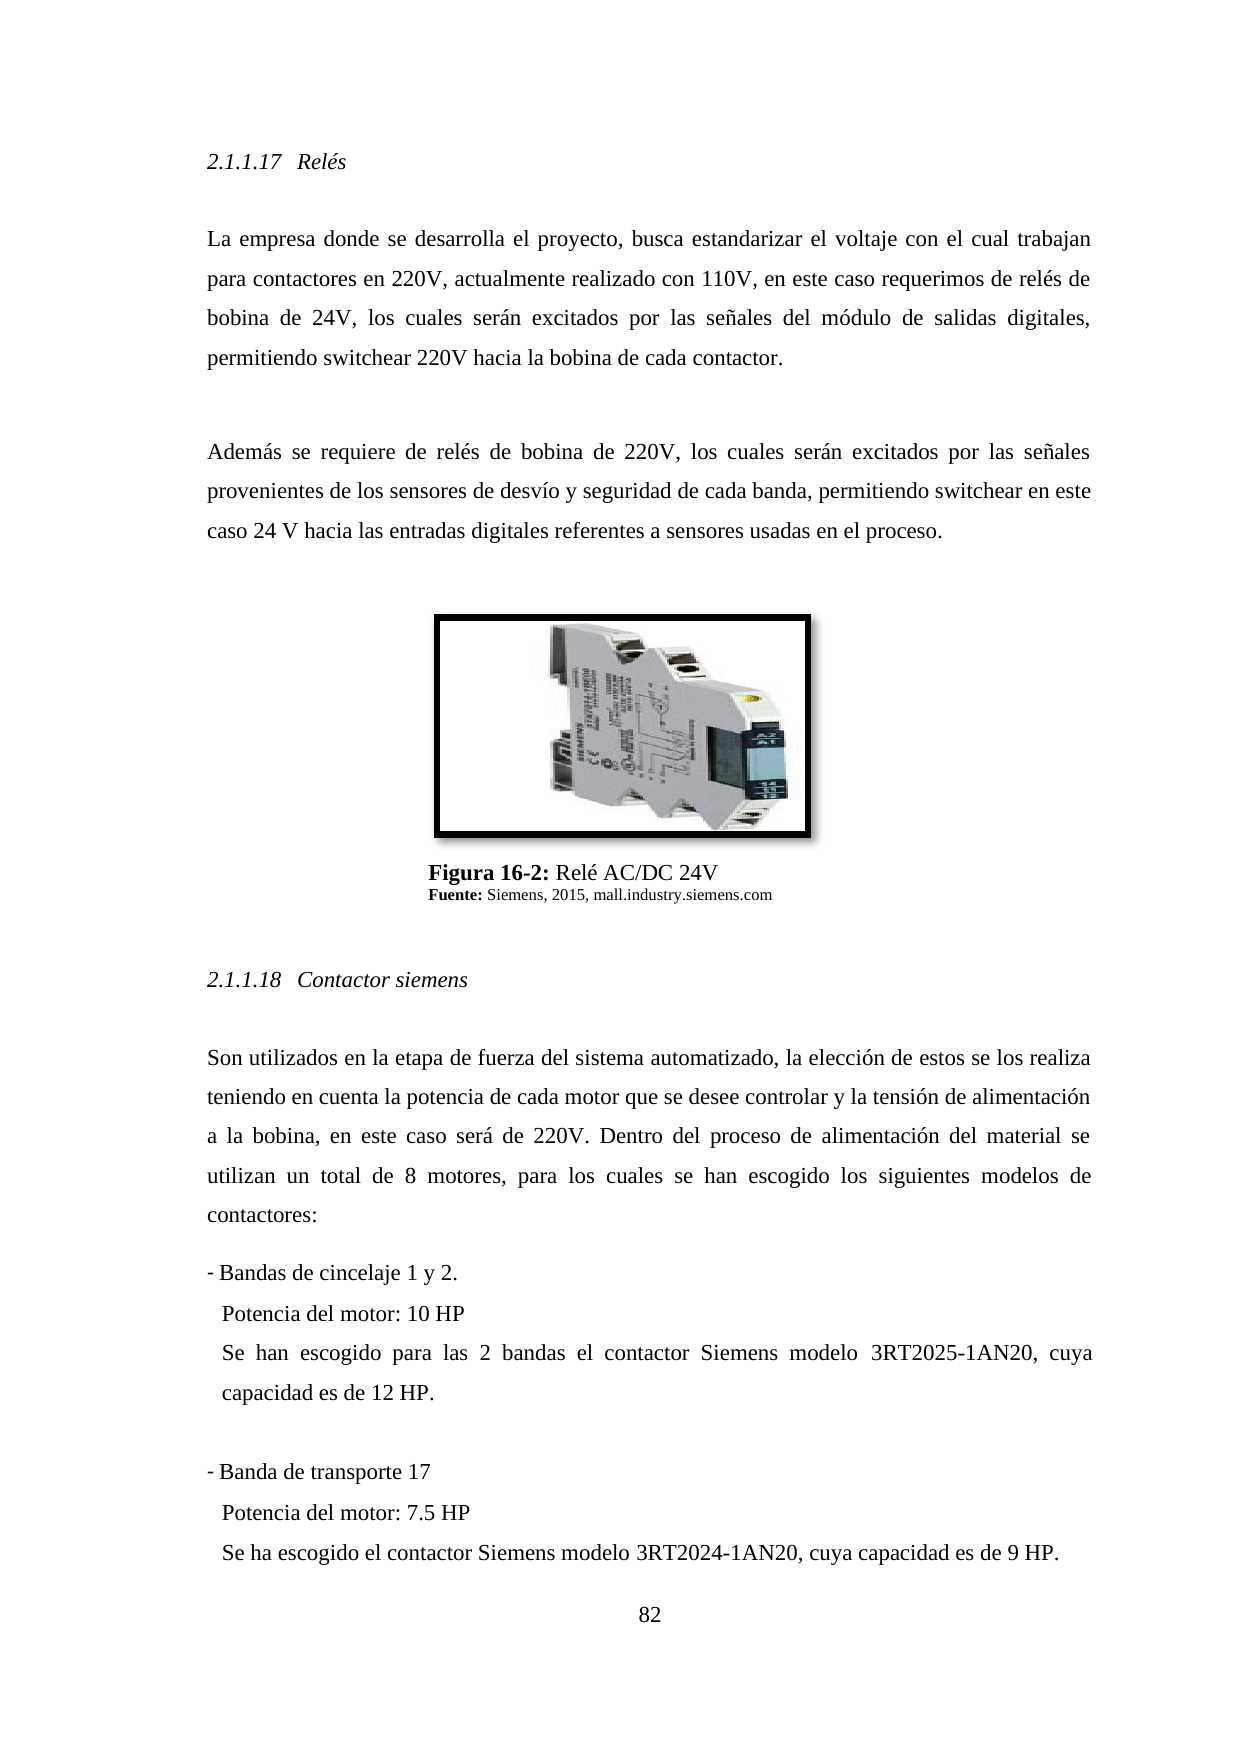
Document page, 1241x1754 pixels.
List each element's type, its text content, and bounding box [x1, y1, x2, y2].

text Fuente: Siemens, 2015, mall.industry.siemens.com [354, 885, 1093, 904]
text Son utilizados en la etapa de fuerza del sistema automatizado, la elección de estos se los realiza teniendo en cuenta la potencia de cada motor que se desee controlar y la tensión de alimentación a la bobina, en este caso será de 220V. Dentro del proceso de alimentación del material se utilizan un total de 8 motores, para los cuales se han escogido los siguientes modelos de contactores: [207, 1043, 1093, 1228]
text Además se requiere de relés de bobina de 220V, los cuales serán excitados por las señales provenientes de los sensores de desvío y seguridad de cada banda, permitiendo switchear en este caso 24 V hacia las entradas digitales referentes a sensores usadas en el proceso. [207, 438, 1093, 543]
list Se han escogido para las 2 bandas el contactor Siemens modelo 3RT2025-1AN20, cuya capacidad es de 12 HP. [222, 1339, 1093, 1405]
list Potencia del motor: 10 HP [222, 1299, 1093, 1326]
subtitle Contactor siemens [207, 966, 1092, 992]
list Se ha escogido el contactor Siemens modelo 3RT2024-1AN20, cuya capacidad es de 9 HP. [222, 1539, 1093, 1565]
list Banda de transporte 17 [207, 1457, 1093, 1486]
list Bandas de cincelaje 1 y 2. [207, 1258, 1093, 1286]
text La empresa donde se desarrolla el proyecto, busca estandarizar el voltaje con el cual trabajan para contactores en 220V, actualmente realizado con 110V, en este caso requerimos de relés de bobina de 24V, los cuales serán excitados por las señales del módulo de salidas digitales, permitiendo switchear 220V hacia la bobina de cada contactor. [207, 225, 1093, 370]
subtitle Relés [207, 148, 1092, 174]
list Potencia del motor: 7.5 HP [222, 1499, 1093, 1526]
picture [440, 621, 805, 831]
text Figura 16-2: Relé AC/DC 24V [354, 859, 1092, 885]
